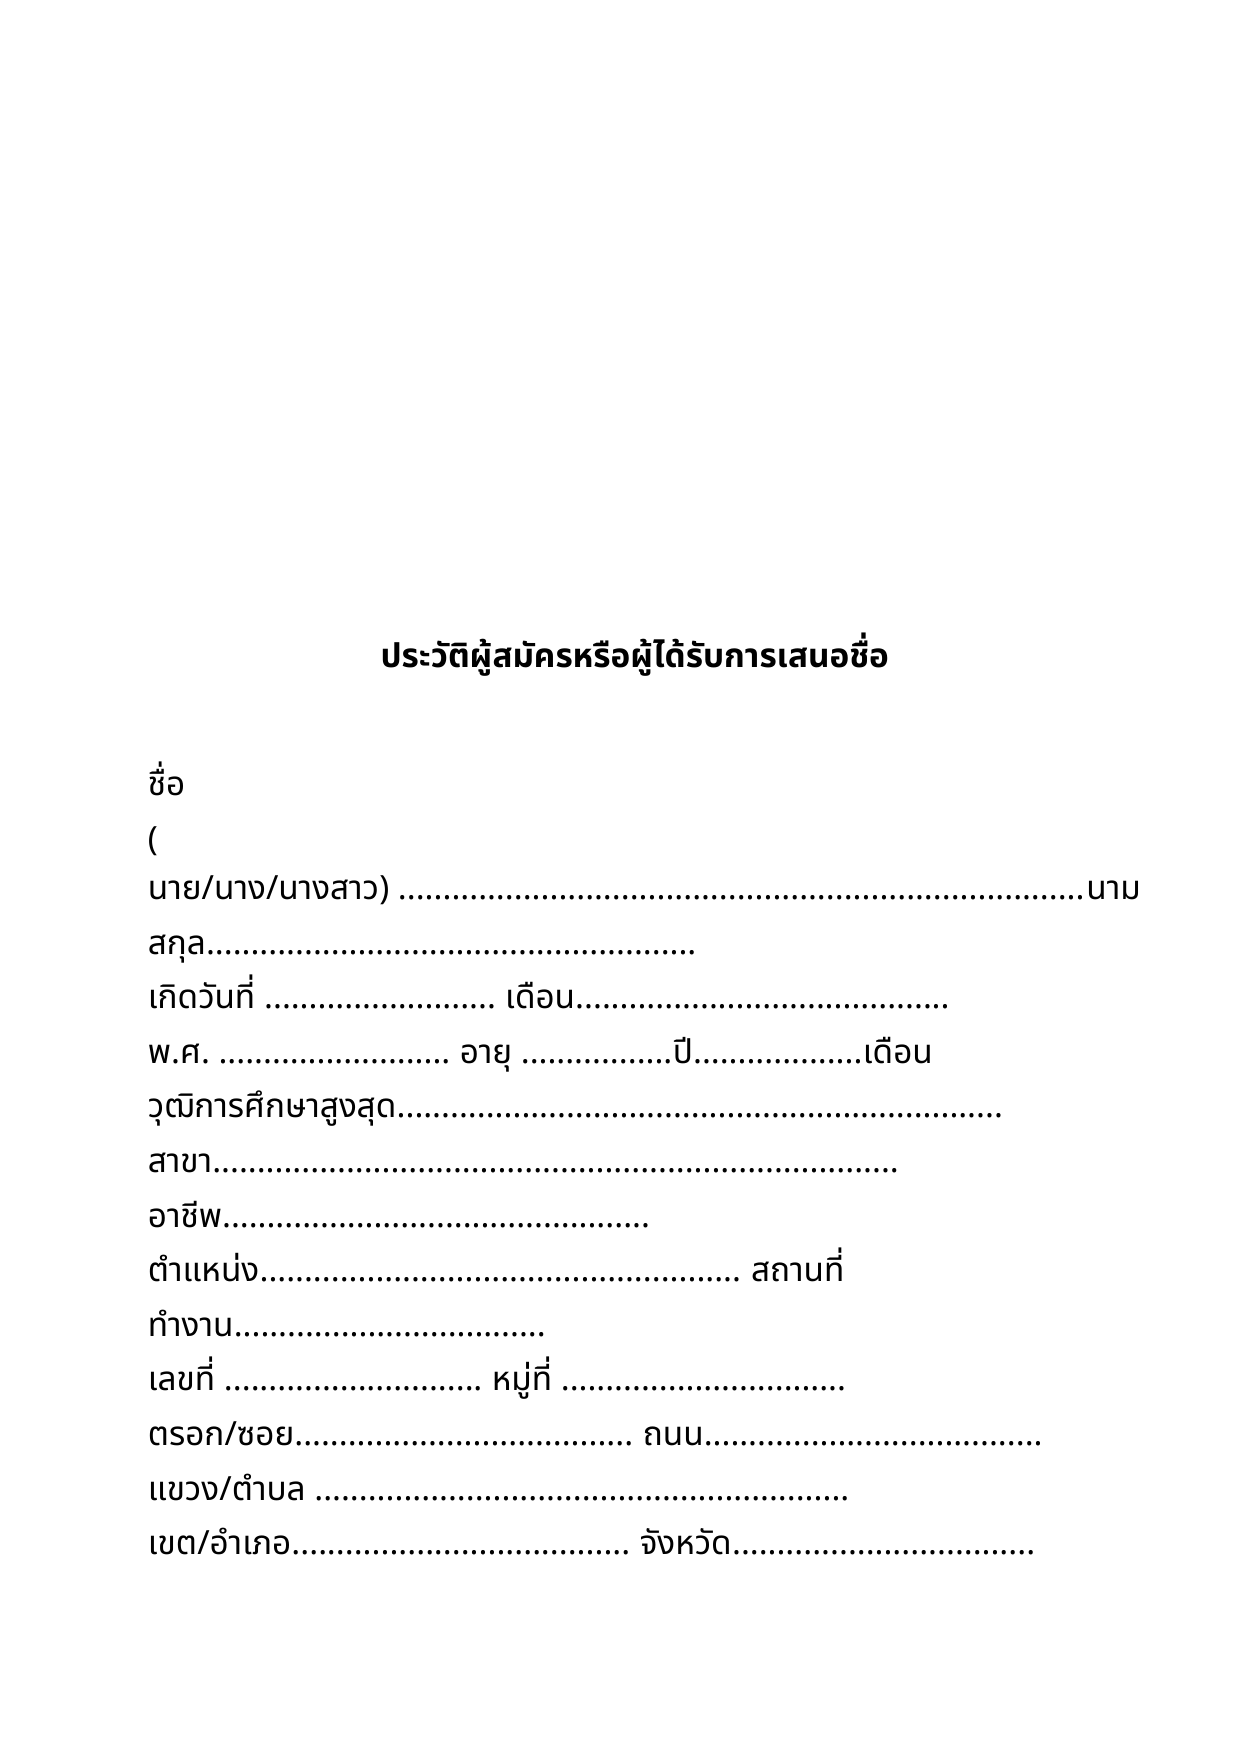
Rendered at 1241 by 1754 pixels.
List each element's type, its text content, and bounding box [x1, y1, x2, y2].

text เลขที่ ............................. หมู่ที่ ................................ ตรอก/ซอย...................................... ถนน...................................... [148, 1355, 1152, 1460]
text อาชีพ................................................ ตำแหน่ง...................................................... สถานที่ทำงาน................................... [148, 1191, 1152, 1351]
text เกิดวันที่ .......................... เดือน.......................................... พ.ศ. .......................... อายุ .................ปี...................เดือน [148, 973, 1152, 1078]
text ชื่อ (นาย/นาง/นางสาว) .............................................................................นามสกุล....................................................... [148, 760, 1152, 969]
text แขวง/ตำบล ............................................................ เขต/อำเภอ...................................... จังหวัด.................................. [148, 1464, 1152, 1569]
text วุฒิการศึกษาสูงสุด.................................................................... สาขา............................................................................. [148, 1082, 1152, 1187]
text ประวัติผู้สมัครหรือผู้ได้รับการเสนอชื่อ [148, 632, 1122, 682]
